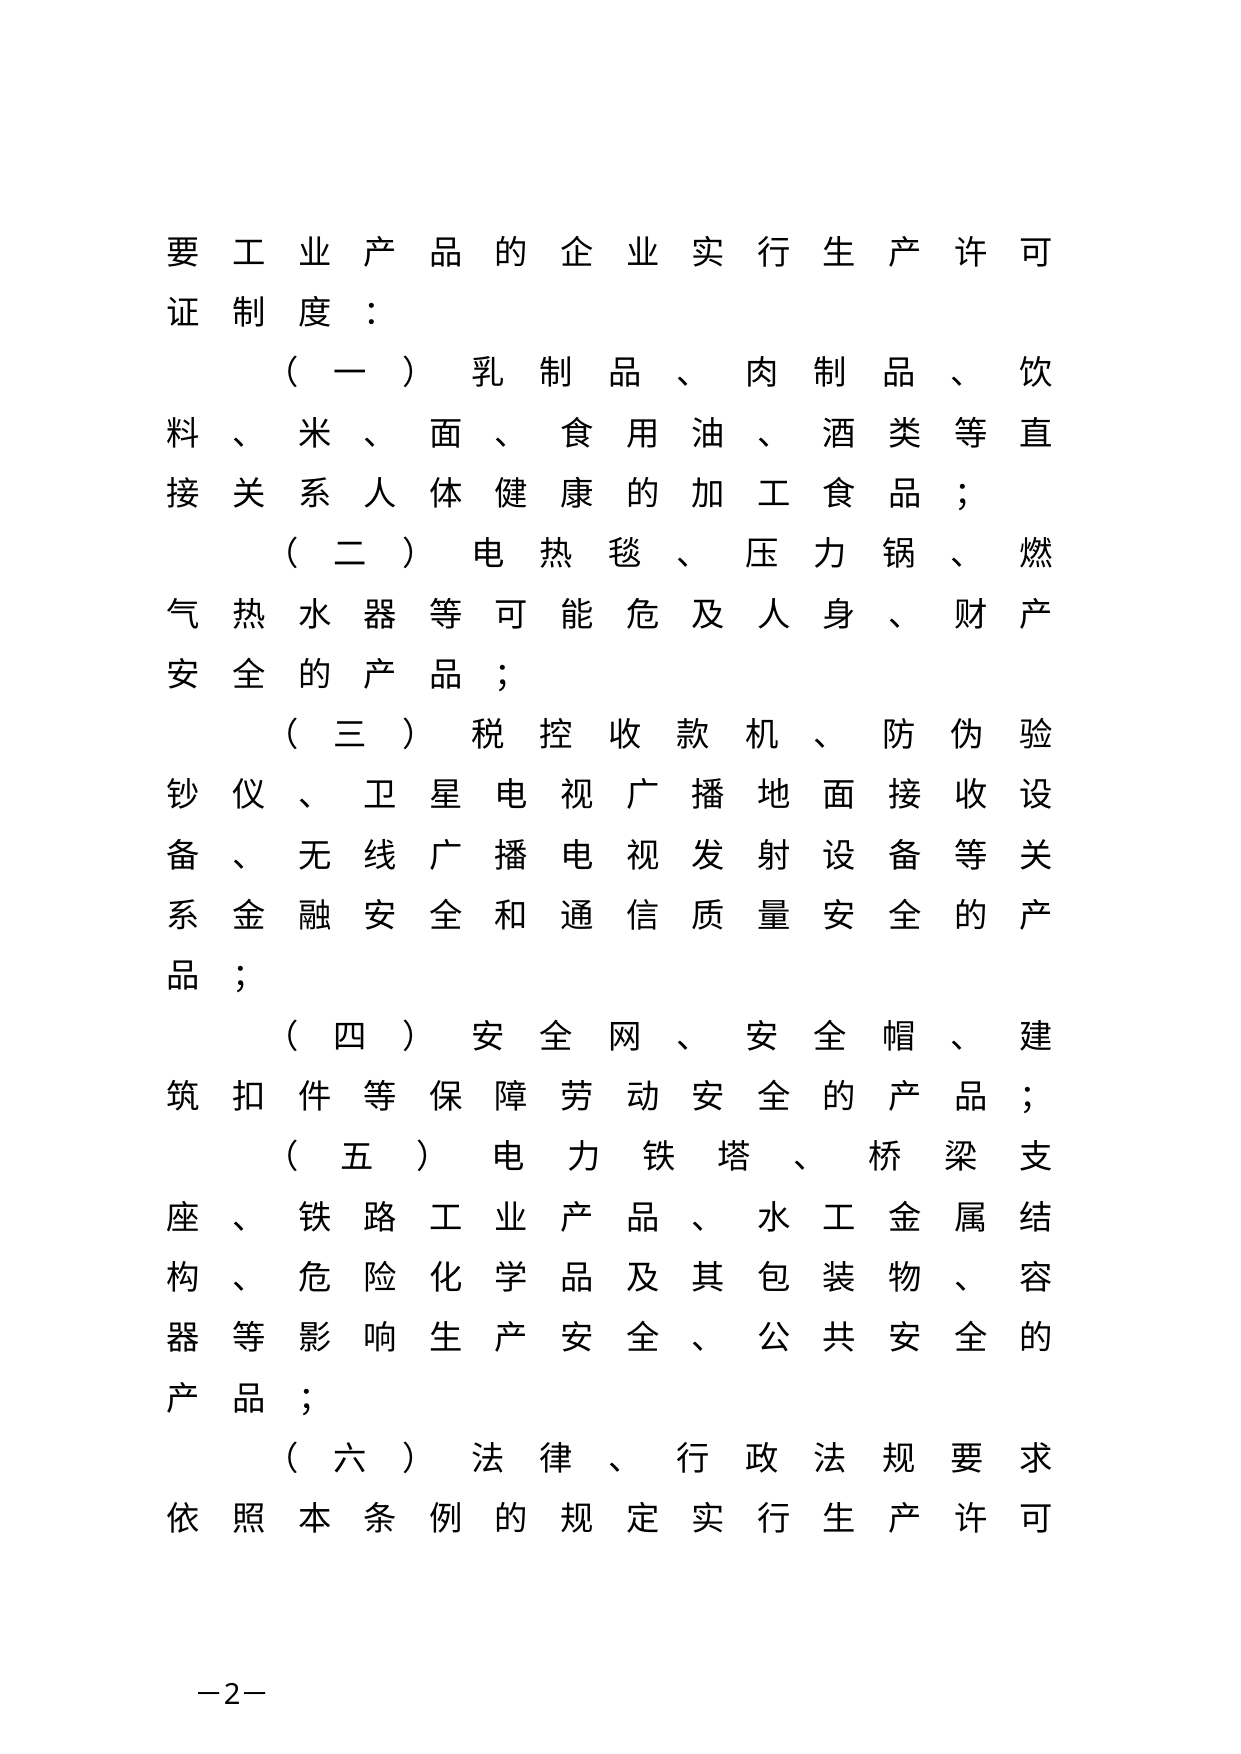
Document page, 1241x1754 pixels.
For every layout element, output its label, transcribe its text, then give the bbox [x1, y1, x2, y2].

text （一）乳制品、肉制品、饮料、米、面、食用油、酒类等直接关系人体健康的加工食品； [167, 340, 1085, 521]
text （三）税控收款机、防伪验钞仪、卫星电视广播地面接收设备、无线广播电视发射设备等关系金融安全和通信质量安全的产品； [167, 702, 1085, 1003]
text （五）电力铁塔、桥梁支座、铁路工业产品、水工金属结构、危险化学品及其包装物、容器等影响生产安全、公共安全的产品； [167, 1124, 1085, 1426]
text （四）安全网、安全帽、建筑扣件等保障劳动安全的产品； [167, 1003, 1085, 1124]
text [167, 219, 1085, 340]
text （二）电热毯、压力锅、燃气热水器等可能危及人身、财产安全的产品； [167, 521, 1085, 702]
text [167, 1426, 1085, 1546]
